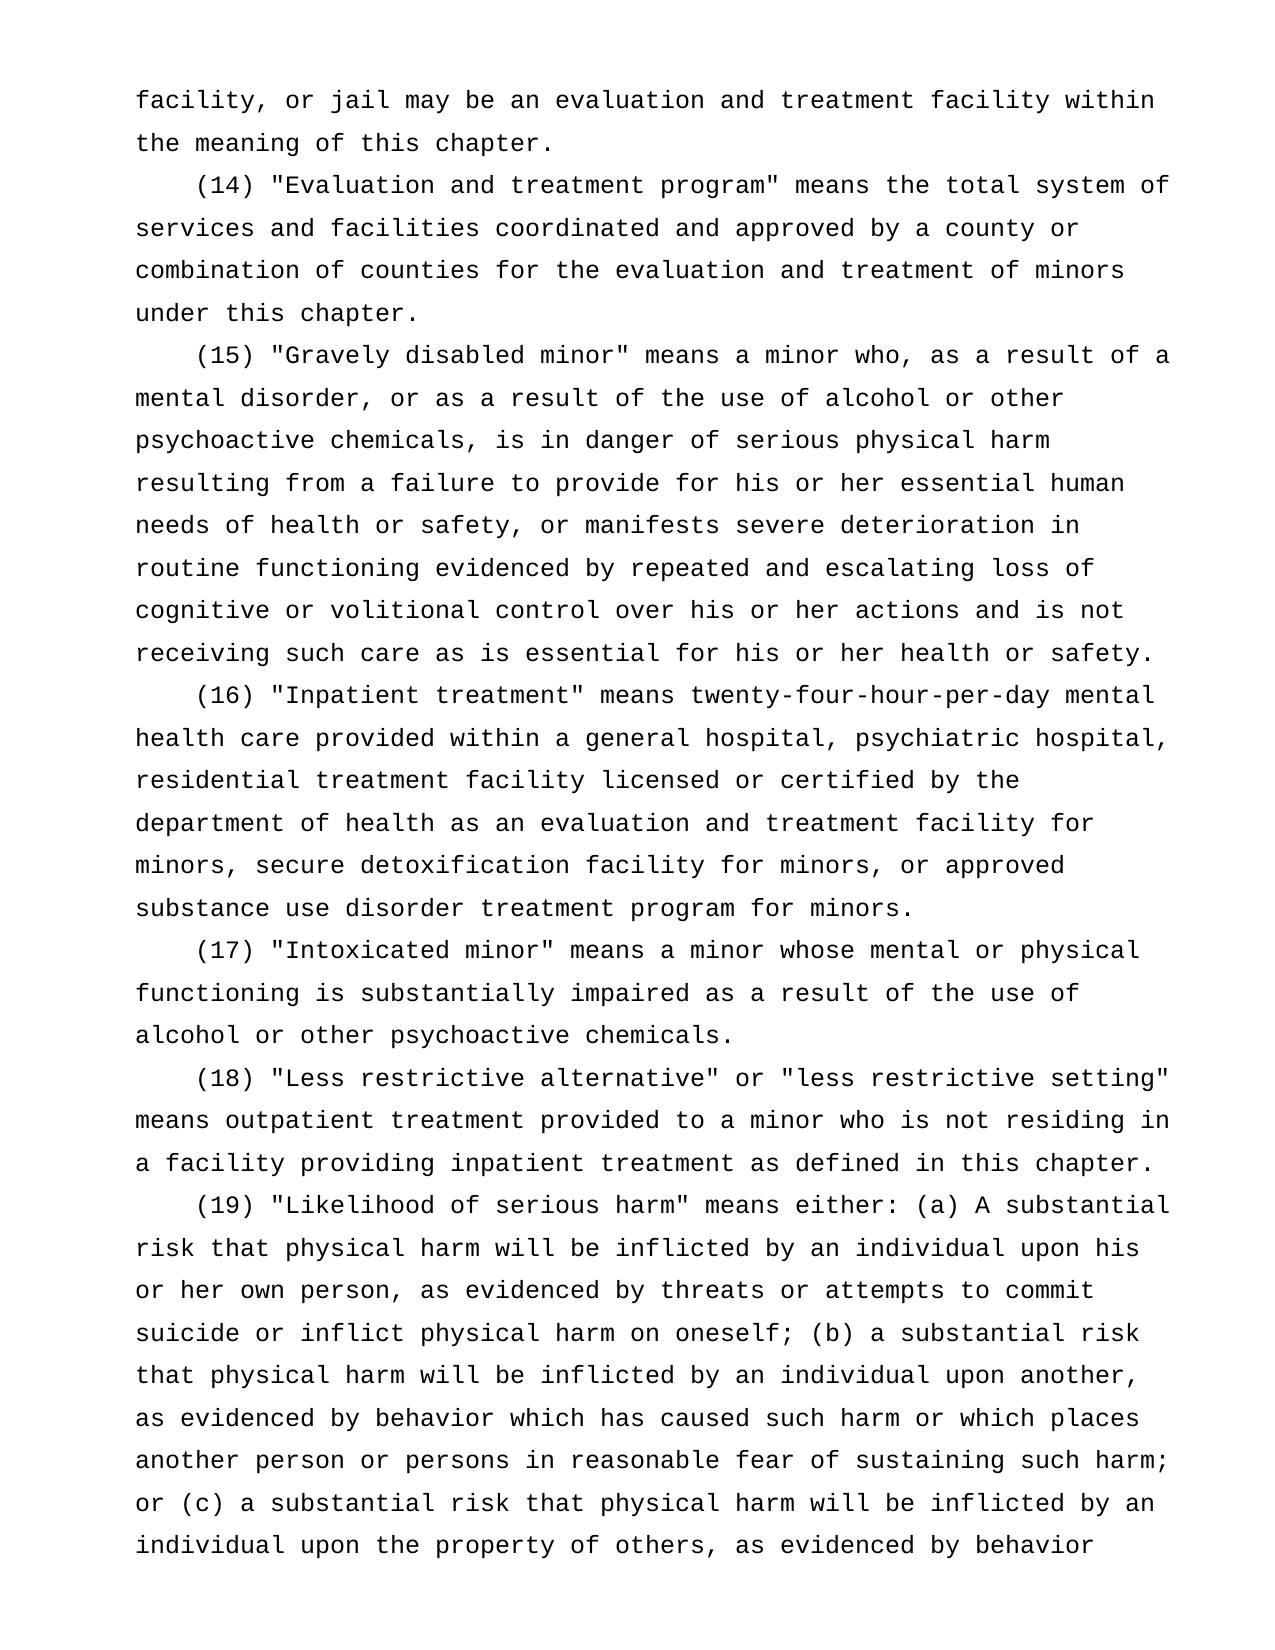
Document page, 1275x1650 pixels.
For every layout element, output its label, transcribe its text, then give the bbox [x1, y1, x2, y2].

text (14) "Evaluation and treatment program" means the total system of services and facilities coordinated and approved by a county or combination of counties for the evaluation and treatment of minors under this chapter. [135, 160, 1170, 330]
text (18) "Less restrictive alternative" or "less restrictive setting" means outpatient treatment provided to a minor who is not residing in a facility providing inpatient treatment as defined in this chapter. [135, 1052, 1170, 1180]
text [135, 1180, 1170, 1562]
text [135, 75, 1170, 160]
text (17) "Intoxicated minor" means a minor whose mental or physical functioning is substantially impaired as a result of the use of alcohol or other psychoactive chemicals. [135, 925, 1170, 1052]
text (16) "Inpatient treatment" means twenty-four-hour-per-day mental health care provided within a general hospital, psychiatric hospital, residential treatment facility licensed or certified by the department of health as an evaluation and treatment facility for minors, secure detoxification facility for minors, or approved substance use disorder treatment program for minors. [135, 670, 1170, 925]
text (15) "Gravely disabled minor" means a minor who, as a result of a mental disorder, or as a result of the use of alcohol or other psychoactive chemicals, is in danger of serious physical harm resulting from a failure to provide for his or her essential human needs of health or safety, or manifests severe deterioration in routine functioning evidenced by repeated and escalating loss of cognitive or volitional control over his or her actions and is not receiving such care as is essential for his or her health or safety. [135, 330, 1170, 670]
